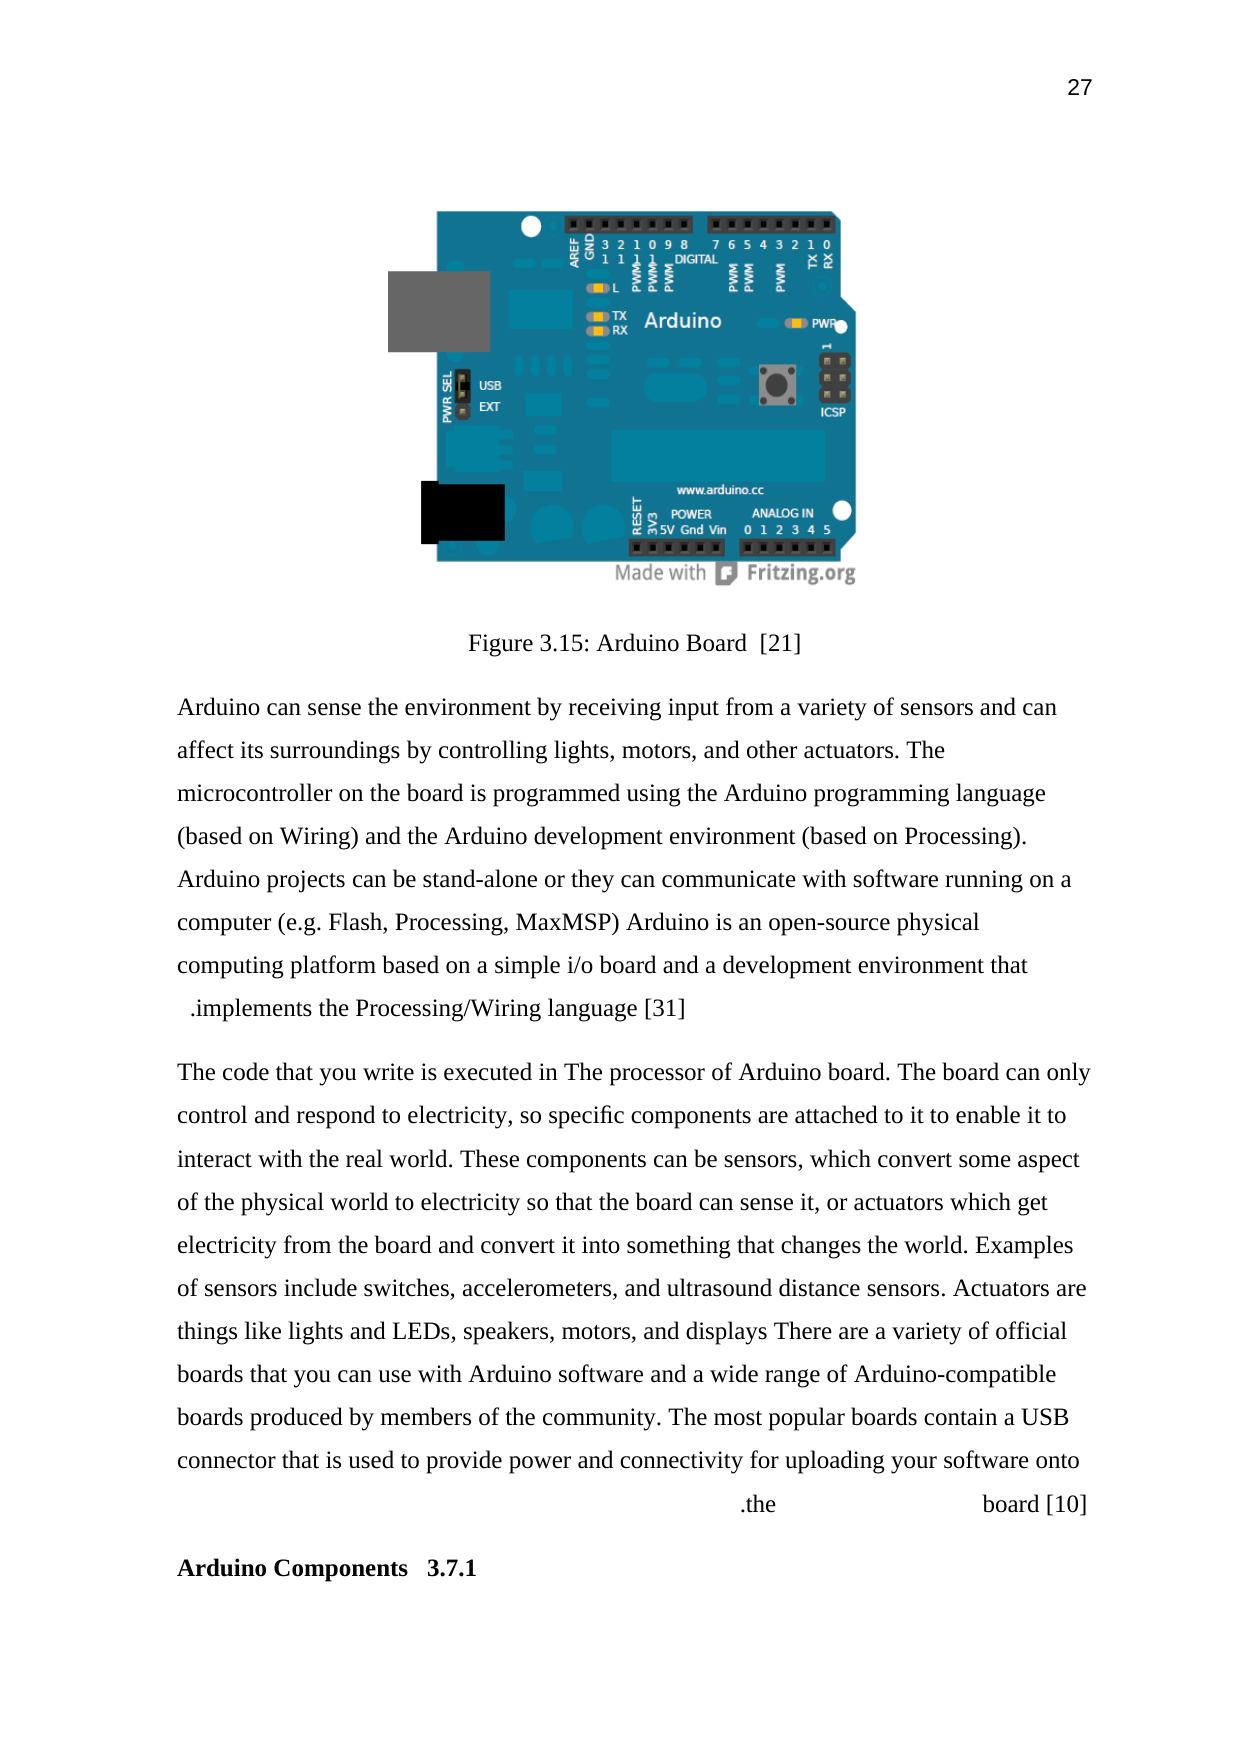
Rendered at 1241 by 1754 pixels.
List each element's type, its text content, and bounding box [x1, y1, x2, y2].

text Figure 3.15: Arduino Board [21] [177, 628, 1092, 656]
text The code that you write is executed in The processor of Arduino board. The board can only control and respond to electricity, so speciﬁc components are attached to it to enable it to interact with the real world. These components can be sensors, which convert some aspect of the physical world to electricity so that the board can sense it, or actuators which get electricity from the board and convert it into something that changes the world. Examples of sensors include switches, accelerometers, and ultrasound distance sensors. Actuators are things like lights and LEDs, speakers, motors, and displays There are a variety of official boards that you can use with Arduino software and a wide range of Arduino-compatible boards produced by members of the community. The most popular boards contain a USB connector that is used to provide power and connectivity for uploading your software onto the board [10]. [177, 1057, 1092, 1517]
picture [356, 177, 913, 593]
text 3.7.1 Arduino Components [177, 1553, 1092, 1581]
text Arduino can sense the environment by receiving input from a variety of sensors and can affect its surroundings by controlling lights, motors, and other actuators. The microcontroller on the board is programmed using the Arduino programming language (based on Wiring) and the Arduino development environment (based on Processing). Arduino projects can be stand-alone or they can communicate with software running on a computer (e.g. Flash, Processing, MaxMSP) Arduino is an open-source physical computing platform based on a simple i/o board and a development environment that implements the Processing/Wiring language [31]. [177, 692, 1092, 1022]
